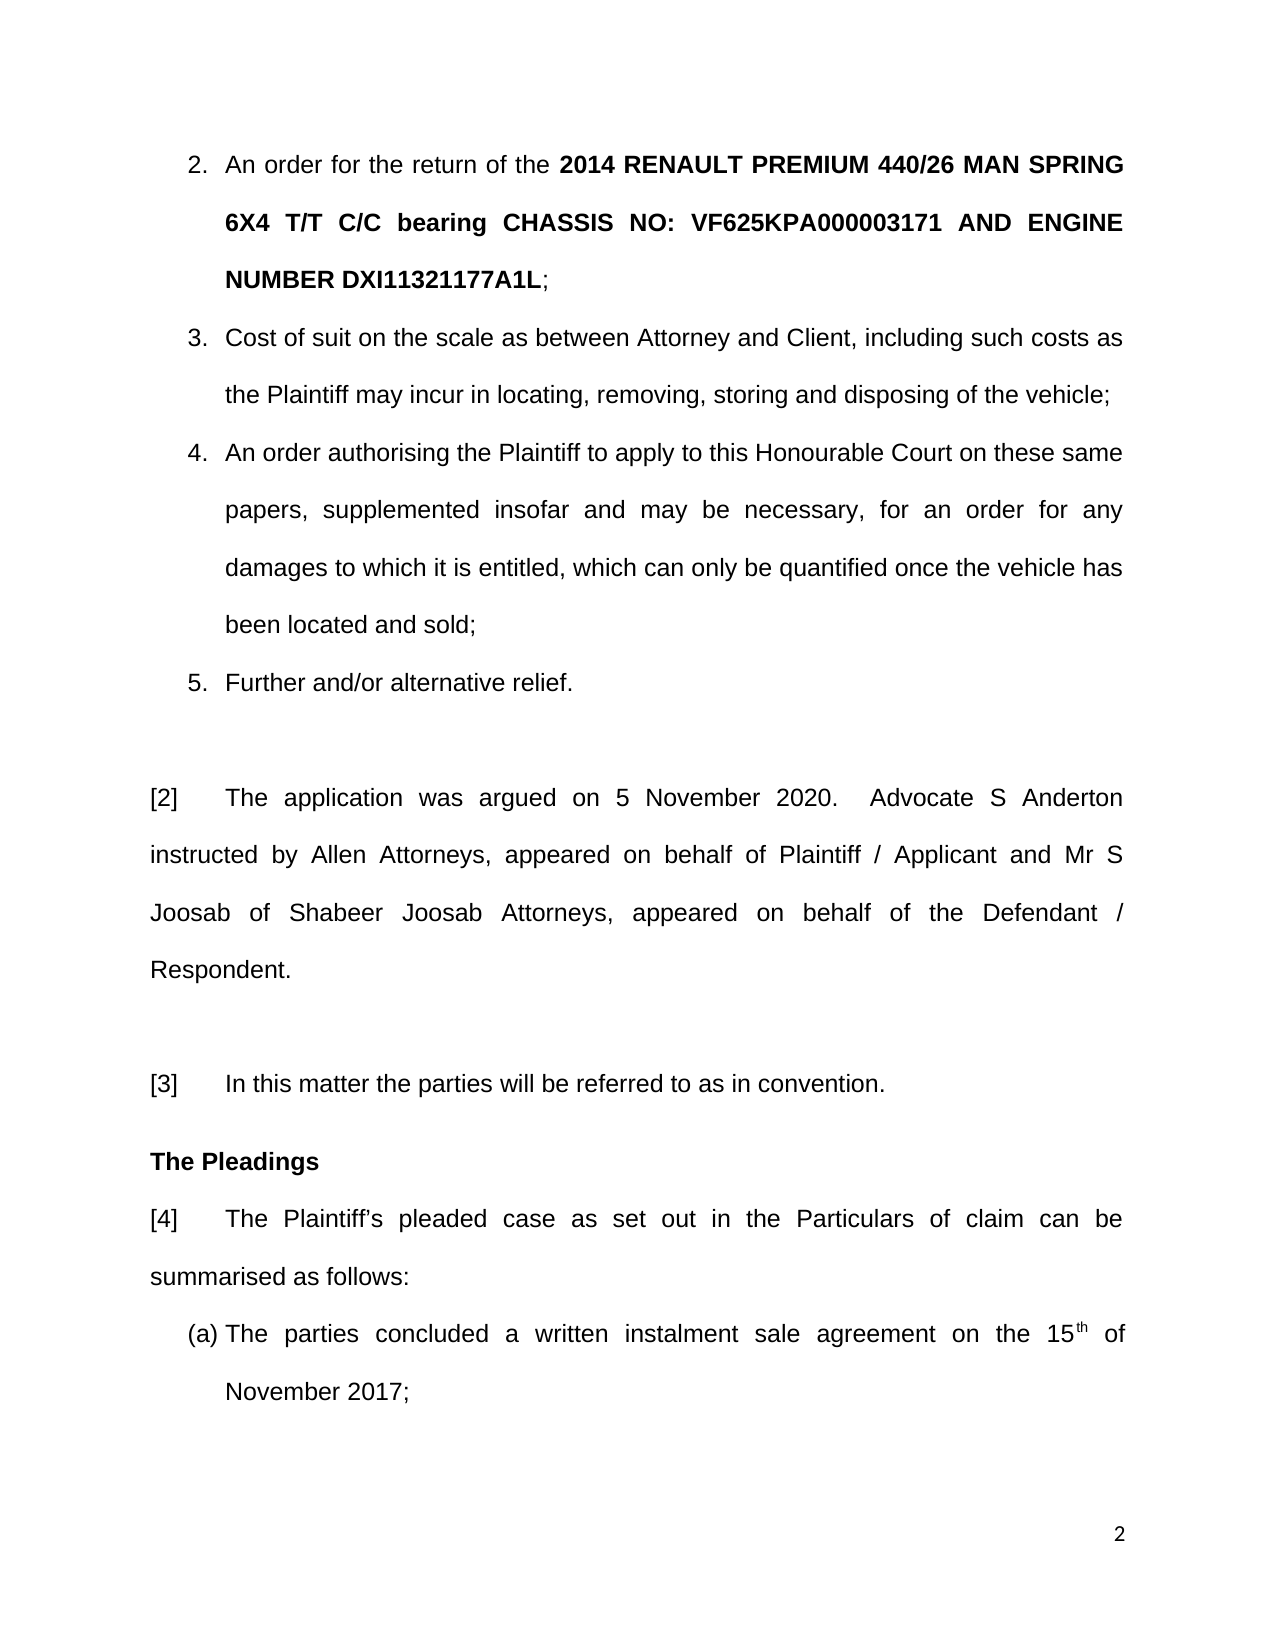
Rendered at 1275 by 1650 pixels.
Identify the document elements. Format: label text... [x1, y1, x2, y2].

list The application was argued on 5 November 2020. Advocate S Anderton instructed by Allen Attorneys, appeared on behalf of Plaintiff / Applicant and Mr S Joosab of Shabeer Joosab Attorneys, appeared on behalf of the Defendant / Respondent. [150, 782, 1125, 984]
list The Plaintiff’s pleaded case as set out in the Particulars of claim can be summarised as follows: [150, 1204, 1125, 1291]
list In this matter the parties will be referred to as in convention. [150, 1068, 1125, 1097]
list The parties concluded a written instalment sale agreement on the 15th of November 2017; [187, 1319, 1125, 1406]
text The Pleadings [150, 1147, 1125, 1176]
list An order for the return of the 2014 RENAULT PREMIUM 440/26 MAN SPRING 6X4 T/T C/C bearing CHASSIS NO: VF625KPA000003171 AND ENGINE NUMBER DXI11321177A1L; [187, 150, 1125, 294]
list An order authorising the Plaintiff to apply to this Honourable Court on these same papers, supplemented insofar and may be necessary, for an order for any damages to which it is entitled, which can only be quantified once the vehicle has been located and sold; [187, 437, 1125, 639]
list Cost of suit on the scale as between Attorney and Client, including such costs as the Plaintiff may incur in locating, removing, storing and disposing of the vehicle; [187, 322, 1125, 409]
list Further and/or alternative relief. [187, 667, 1125, 696]
